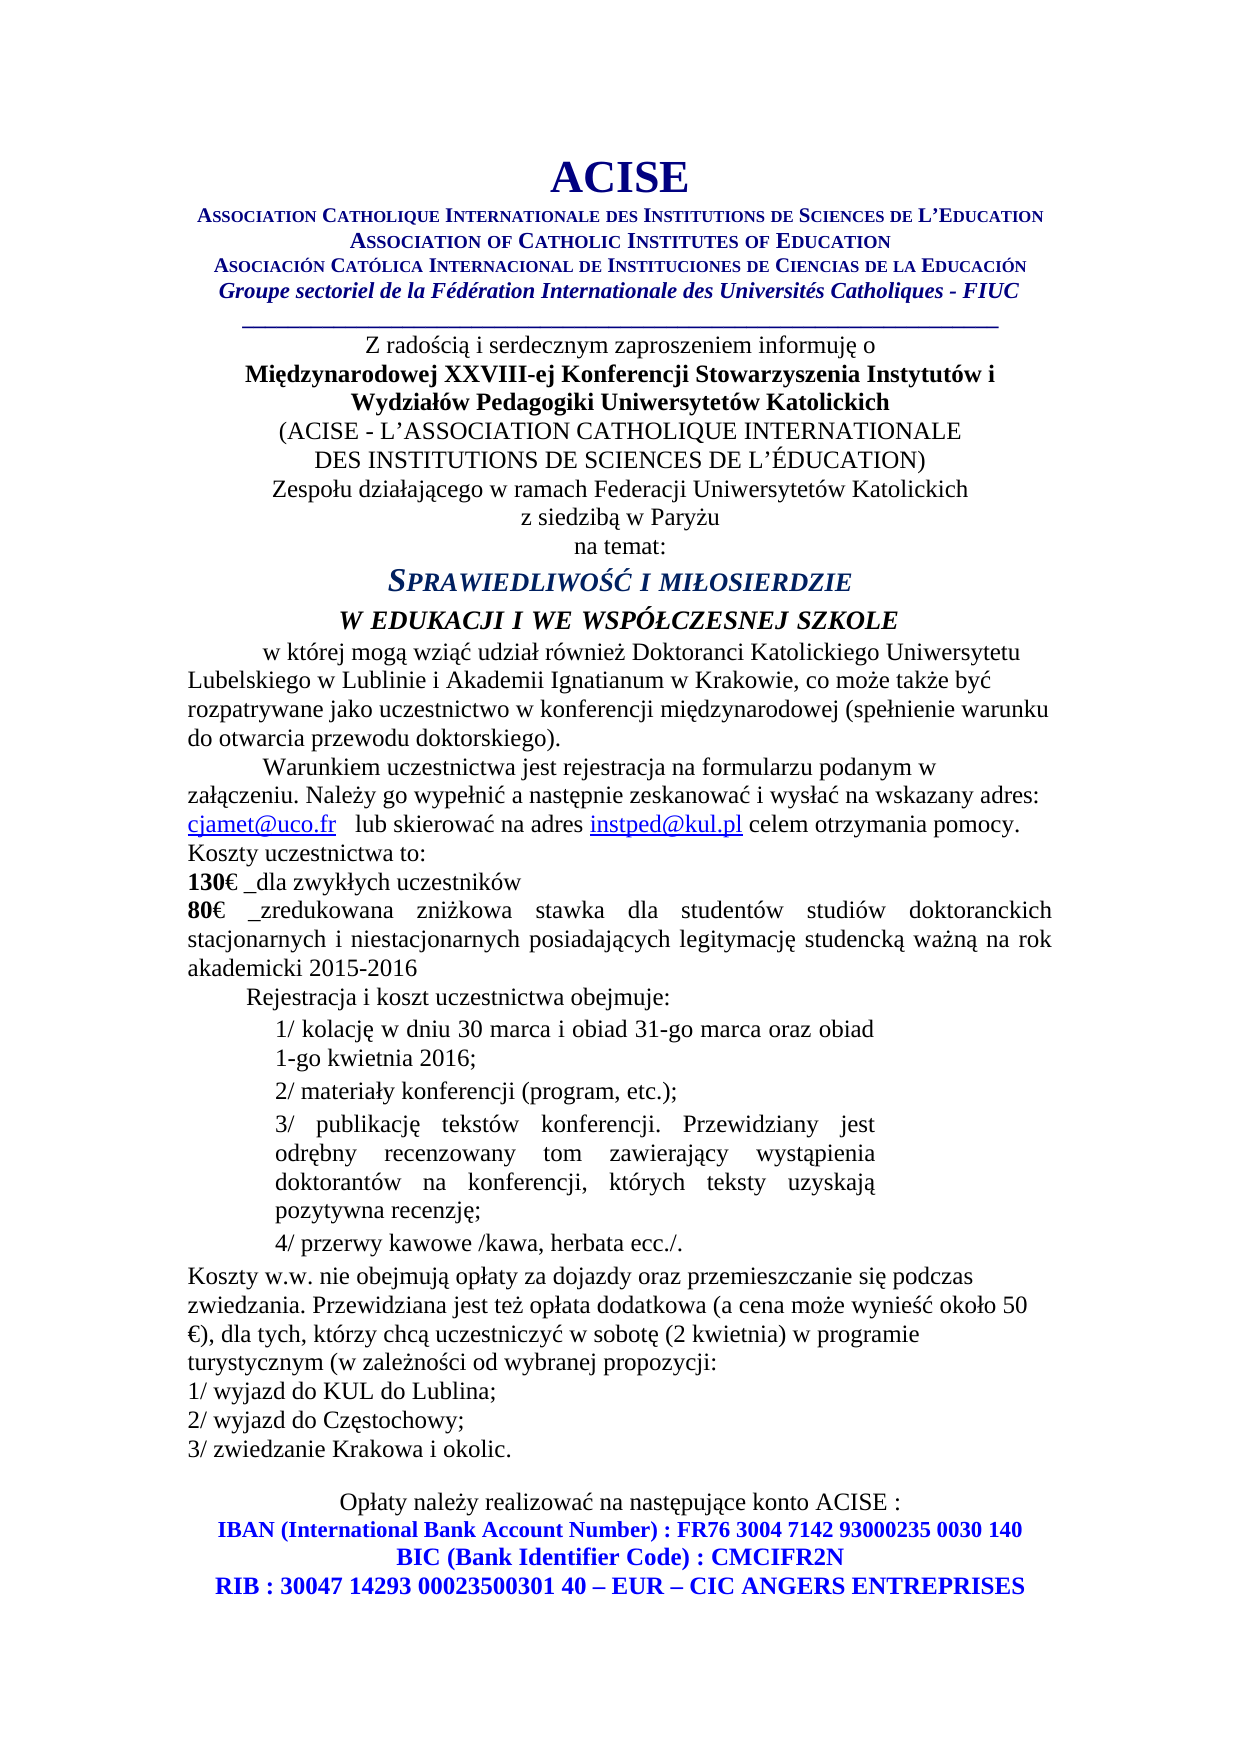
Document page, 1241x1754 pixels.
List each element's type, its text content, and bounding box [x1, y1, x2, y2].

text Rejestracja i koszt uczestnictwa obejmuje: [246, 982, 876, 1010]
text 130€ _dla zwykłych uczestników [187, 867, 1053, 895]
text (ACISE - L’ASSOCIATION CATHOLIQUE INTERNATIONALE [187, 416, 1053, 445]
text Opłaty należy realizować na następujące konto ACISE : [187, 1487, 1053, 1516]
text DES INSTITUTIONS DE SCIENCES DE L’ÉDUCATION) [187, 445, 1053, 474]
text 1/ kolację w dniu 30 marca i obiad 31-go marca oraz obiad 1-go kwietnia 2016; [275, 1014, 876, 1072]
text Asociación Católica Internacional de Instituciones de Ciencias de la Educación [187, 253, 1053, 277]
text 4/ przerwy kawowe /kawa, herbata ecc./. [275, 1228, 876, 1257]
text 2/ wyjazd do Częstochowy; [187, 1405, 1053, 1434]
text 3/ publikację tekstów konferencji. Przewidziany jest odrębny recenzowany tom zawierający wystąpienia doktorantów na konferencji, których teksty uzyskają pozytywna recenzję; [275, 1109, 876, 1224]
text w której mogą wziąć udział również Doktoranci Katolickiego Uniwersytetu Lubelskiego w Lublinie i Akademii Ignatianum w Krakowie, co może także być rozpatrywane jako uczestnictwo w konferencji międzynarodowej (spełnienie warunku do otwarcia przewodu doktorskiego). [187, 637, 1053, 752]
text Koszty w.w. nie obejmują opłaty za dojazdy oraz przemieszczanie się podczas zwiedzania. Przewidziana jest też opłata dodatkowa (a cena może wynieść około 50 €), dla tych, którzy chcą uczestniczyć w sobotę (2 kwietnia) w programie turystycznym (w zależności od wybranej propozycji: [187, 1261, 1053, 1376]
text 3/ zwiedzanie Krakowa i okolic. [187, 1434, 1053, 1462]
text 2/ materiały konferencji (program, etc.); [275, 1076, 876, 1105]
text w edukacji i we współczesnej szkole [187, 598, 1053, 637]
text __________________________________________________________________ [187, 303, 1053, 330]
text RIB : 30047 14293 00023500301 40 – EUR – CIC ANGERS ENTREPRISES [187, 1571, 1053, 1600]
text BIC (Bank Identifier Code) : CMCIFR2N [187, 1542, 1053, 1571]
text Międzynarodowej XXVIII-ej Konferencji Stowarzyszenia Instytutów i Wydziałów Pedagogiki Uniwersytetów Katolickich [187, 359, 1053, 416]
text Z radością i serdecznym zaproszeniem informuję o [187, 330, 1053, 359]
text Groupe sectoriel de la Fédération Internationale des Universités Catholiques - FIUC [187, 277, 1053, 303]
text ACISE [187, 150, 1053, 203]
text Sprawiedliwość i miłosierdzie [187, 560, 1053, 598]
text z siedzibą w Paryżu [187, 502, 1053, 531]
text Koszty uczestnictwa to: [187, 838, 1053, 867]
text 1/ wyjazd do KUL do Lublina; [187, 1376, 1053, 1405]
text Warunkiem uczestnictwa jest rejestracja na formularzu podanym w załączeniu. Należy go wypełnić a następnie zeskanować i wysłać na wskazany adres: cjamet@uco.fr lub skierować na adres instped@kul.pl celem otrzymania pomocy. [187, 752, 1053, 838]
text na temat: [187, 531, 1053, 560]
text Association Catholique Internationale des Institutions de Sciences de L’Education [187, 203, 1053, 227]
text IBAN (International Bank Account Number) : FR76 3004 7142 93000235 0030 140 [187, 1516, 1053, 1542]
text 80€ _zredukowana zniżkowa stawka dla studentów studiów doktoranckich stacjonarnych i niestacjonarnych posiadających legitymację studencką ważną na rok akademicki 2015-2016 [187, 895, 1053, 982]
text Zespołu działającego w ramach Federacji Uniwersytetów Katolickich [187, 474, 1053, 502]
text Association of Catholic Institutes of Education [187, 227, 1053, 253]
